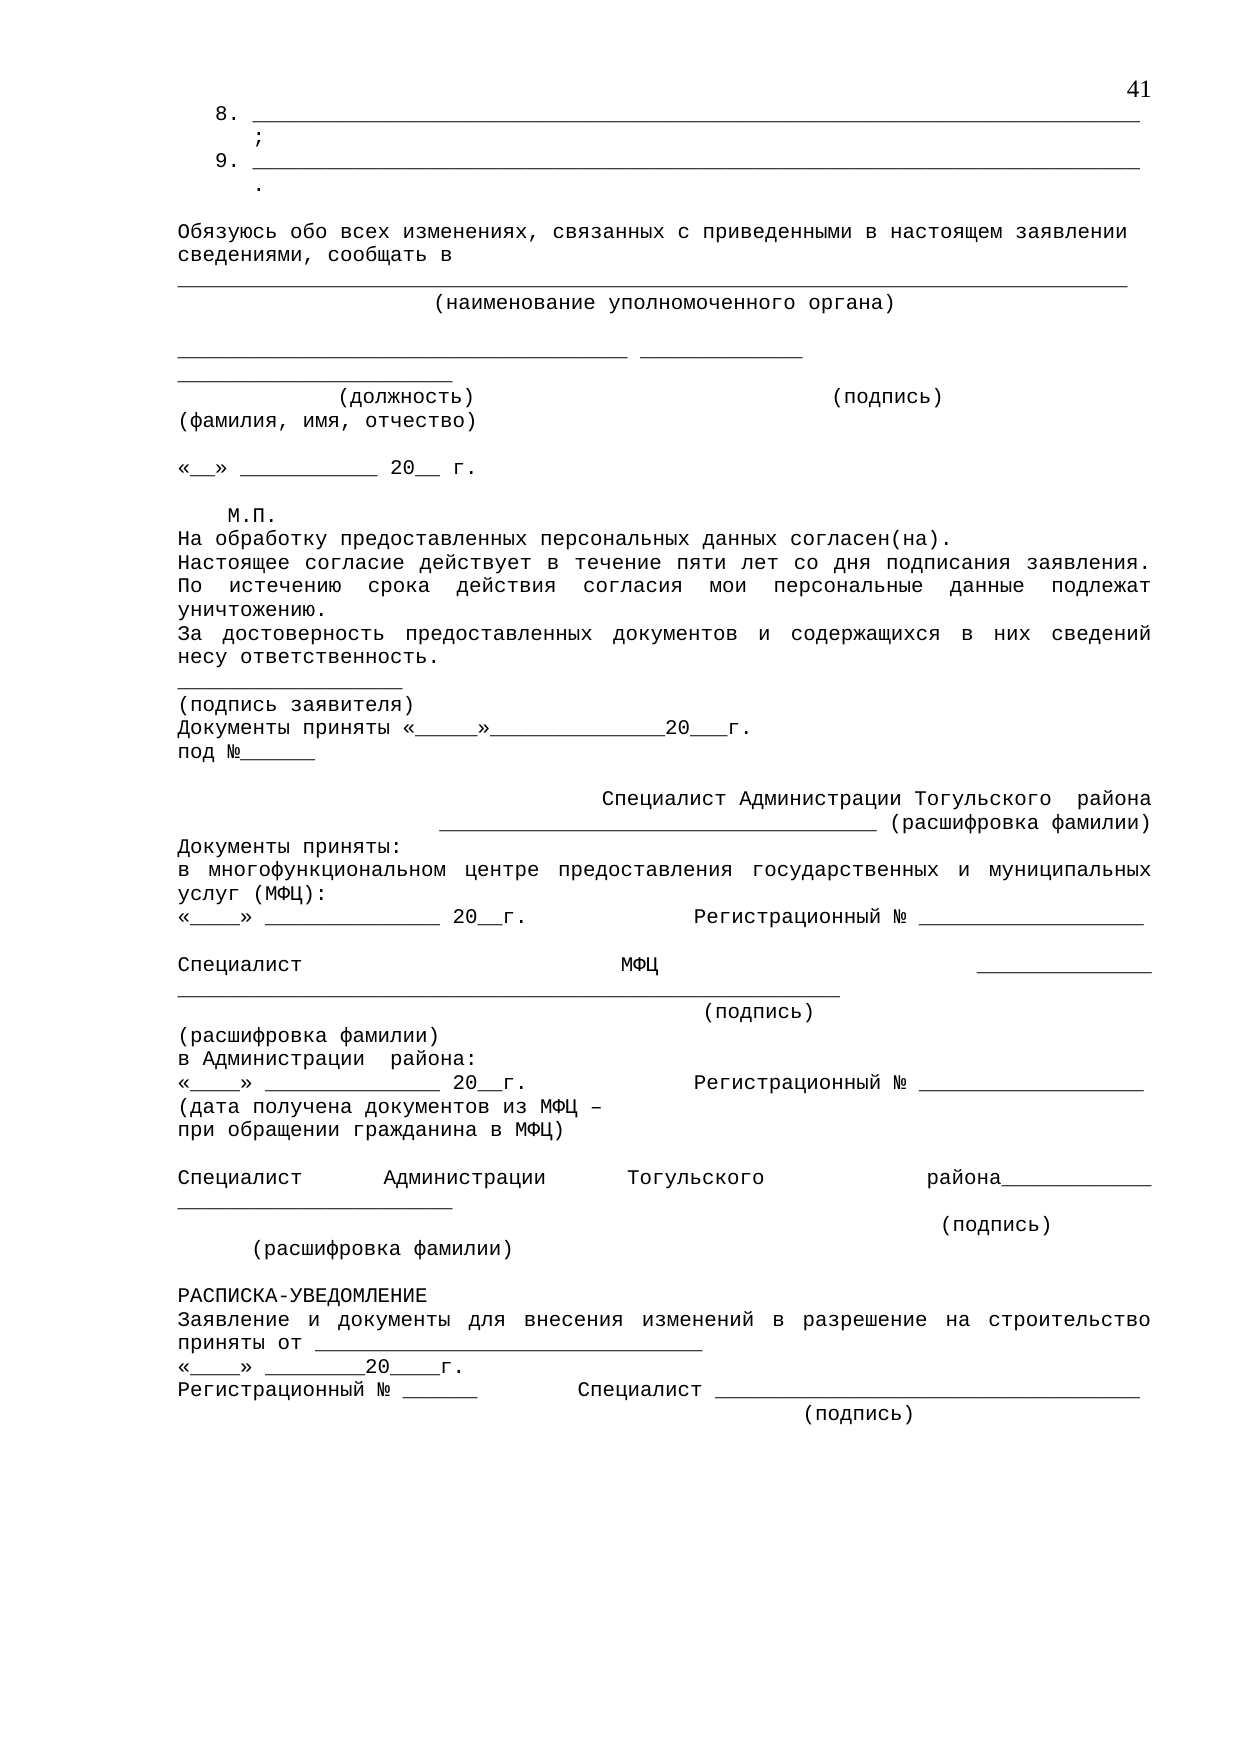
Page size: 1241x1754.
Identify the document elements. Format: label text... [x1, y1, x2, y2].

text (подпись) (расшифровка фамилии) [177, 1001, 1152, 1048]
text (подпись заявителя) [177, 694, 1152, 717]
text в Администрации района: [177, 1048, 1152, 1072]
text «____» ________20____г. [177, 1356, 1152, 1379]
text Специалист Администрации Тогульского района ___________________________________ (расшифровка фамилии) [177, 788, 1152, 836]
text РАСПИСКА-УВЕДОМЛЕНИЕ [177, 1285, 1152, 1308]
text Обязуюсь обо всех изменениях, связанных с приведенными в настоящем заявлении сведениями, сообщать в ____________________________________________________________________________ [177, 221, 1152, 292]
text Специалист МФЦ ______________ _____________________________________________________ [177, 954, 1152, 1001]
text Регистрационный № ______ Специалист __________________________________ [177, 1379, 1152, 1403]
text «____» ______________ 20__г. Регистрационный № __________________ [177, 1072, 1152, 1096]
text при обращении гражданина в МФЦ) [177, 1119, 1152, 1143]
text (наименование уполномоченного органа) [177, 292, 1152, 315]
text М.П. [177, 504, 1152, 528]
text Документы приняты «_____»______________20___г. [177, 717, 1152, 741]
text (дата получена документов из МФЦ – [177, 1096, 1152, 1119]
text ____________________________________ _____________ ______________________ [177, 339, 1152, 386]
text (подпись) (расшифровка фамилии) [177, 1214, 1152, 1261]
text Специалист Администрации Тогульского района____________ ______________________ [177, 1167, 1152, 1214]
text За достоверность предоставленных документов и содержащихся в них сведений несу ответственность. [177, 623, 1152, 670]
list _______________________________________________________________________. [215, 150, 1152, 197]
text Документы приняты: [177, 836, 1152, 859]
text На обработку предоставленных персональных данных согласен(на). [177, 528, 1152, 552]
text в многофункциональном центре предоставления государственных и муниципальных услуг (МФЦ): [177, 859, 1152, 907]
text (подпись) [177, 1403, 1152, 1427]
text «__» ___________ 20__ г. [177, 457, 1152, 481]
text под №______ [177, 741, 1152, 765]
text (должность) (подпись) (фамилия, имя, отчество) [177, 386, 1152, 434]
text Настоящее согласие действует в течение пяти лет со дня подписания заявления. По истечению срока действия согласия мои персональные данные подлежат уничтожению. [177, 552, 1152, 623]
text __________________ [177, 670, 1152, 694]
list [215, 103, 1152, 150]
text Заявление и документы для внесения изменений в разрешение на строительство приняты от _______________________________ [177, 1308, 1152, 1356]
text «____» ______________ 20__г. Регистрационный № __________________ [177, 907, 1152, 930]
